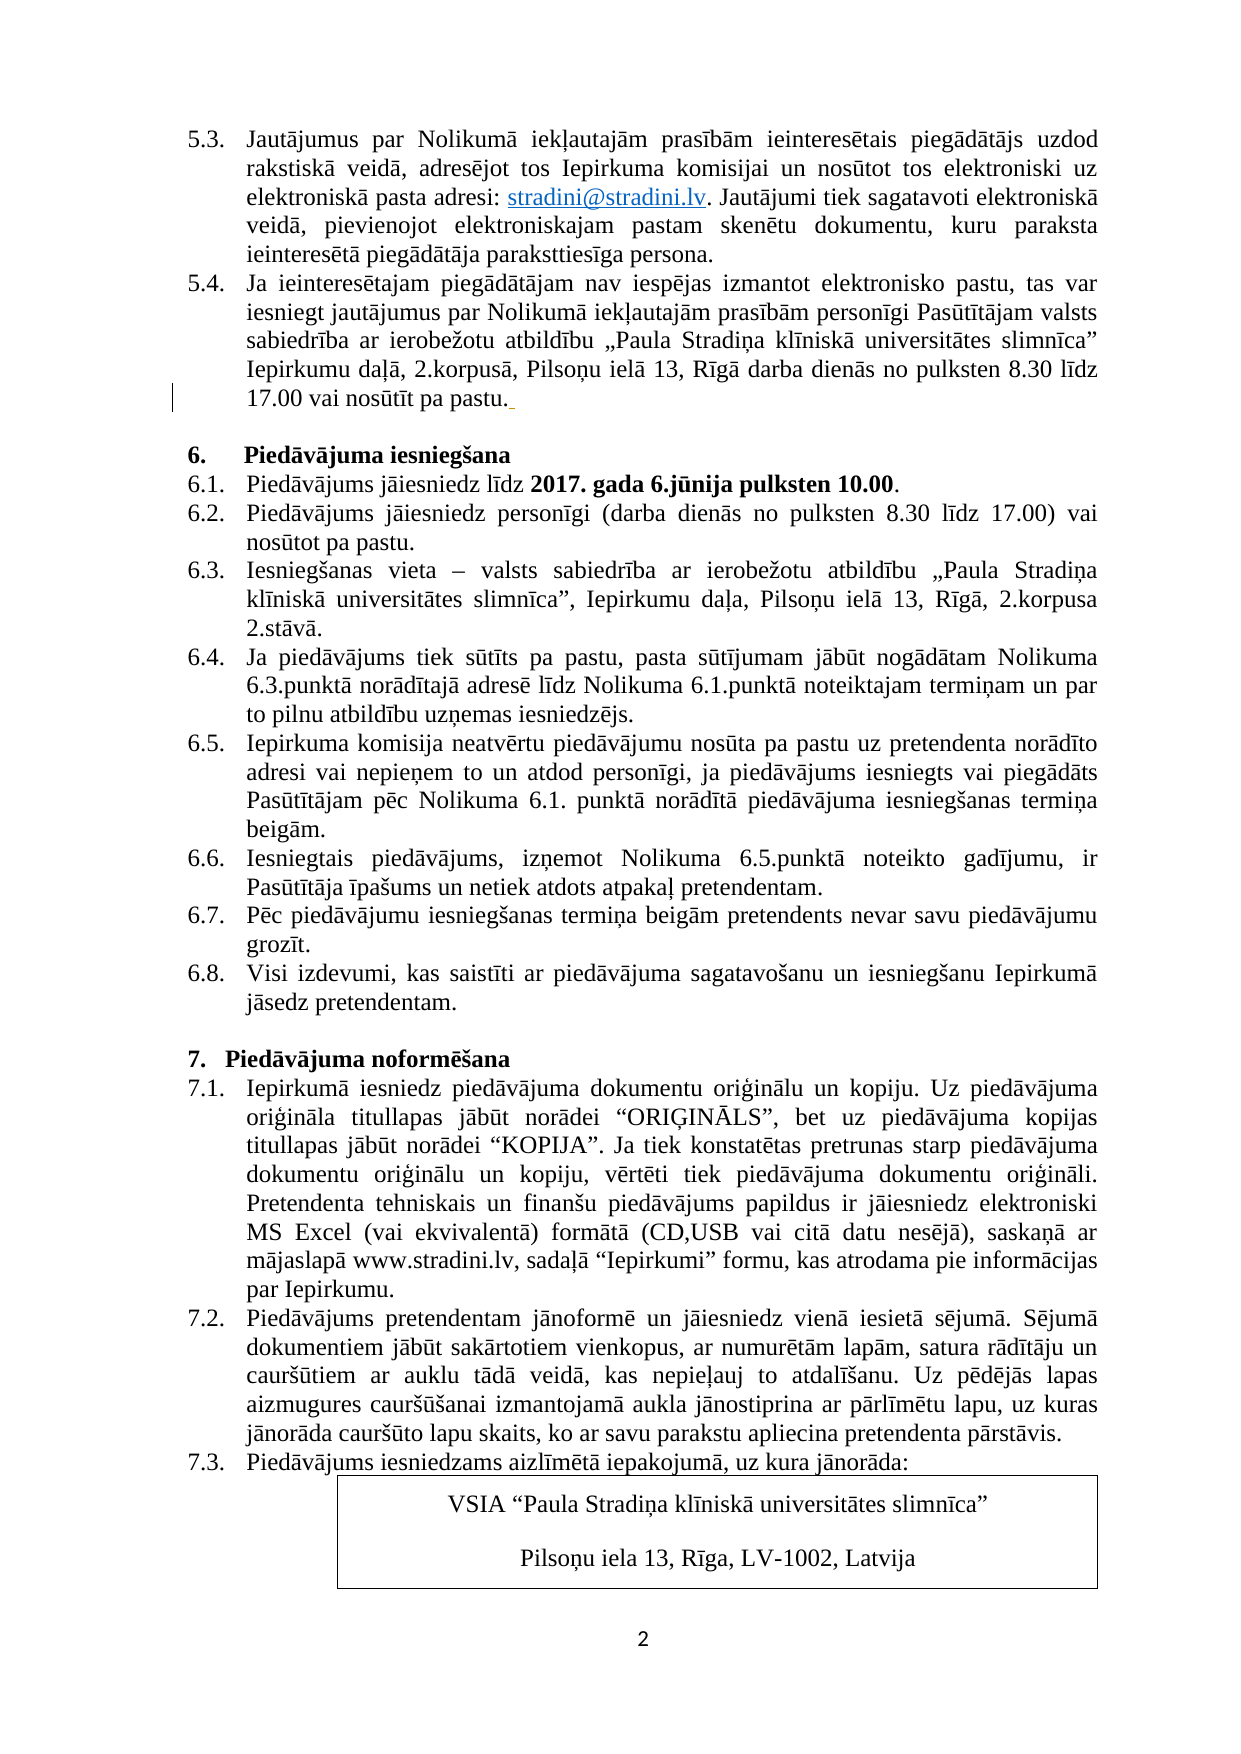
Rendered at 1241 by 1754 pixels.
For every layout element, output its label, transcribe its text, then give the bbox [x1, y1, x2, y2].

list Jautājumus par Nolikumā iekļautajām prasībām ieinteresētais piegādātājs uzdod rakstiskā veidā, adresējot tos Iepirkuma komisijai un nosūtot tos elektroniski uz elektroniskā pasta adresi: stradini@stradini.lv. Jautājumi tiek sagatavoti elektroniskā veidā, pievienojot elektroniskajam pastam skenētu dokumentu, kuru paraksta ieinteresētā piegādātāja paraksttiesīga persona. [187, 124, 1098, 268]
list Ja piedāvājums tiek sūtīts pa pastu, pasta sūtījumam jābūt nogādātam Nolikuma 6.3.punktā norādītajā adresē līdz Nolikuma 6.1.punktā noteiktajam termiņam un par to pilnu atbildību uzņemas iesniedzējs. [187, 642, 1098, 728]
list Piedāvājums pretendentam jānoformē un jāiesniedz vienā iesietā sējumā. Sējumā dokumentiem jābūt sakārtotiem vienkopus, ar numurētām lapām, satura rādītāju un cauršūtiem ar auklu tādā veidā, kas nepieļauj to atdalīšanu. Uz pēdējās lapas aizmugures cauršūšanai izmantojamā aukla jānostiprina ar pārlīmētu lapu, uz kuras jānorāda cauršūto lapu skaits, ko ar savu parakstu apliecina pretendenta pārstāvis. [187, 1303, 1098, 1447]
list Ja ieinteresētajam piegādātājam nav iespējas izmantot elektronisko pastu, tas var iesniegt jautājumus par Nolikumā iekļautajām prasībām personīgi Pasūtītājam valsts sabiedrība ar ierobežotu atbildību „Paula Stradiņa klīniskā universitātes slimnīca” Iepirkumu daļā, 2.korpusā, Pilsoņu ielā 13, Rīgā darba dienās no pulksten 8.30 līdz 17.00 vai nosūtīt pa pastu. [187, 268, 1098, 412]
list Iepirkumā iesniedz piedāvājuma dokumentu oriģinālu un kopiju. Uz piedāvājuma oriģināla titullapas jābūt norādei “ORIĢINĀLS”, bet uz piedāvājuma kopijas titullapas jābūt norādei “KOPIJA”. Ja tiek konstatētas pretrunas starp piedāvājuma dokumentu oriģinālu un kopiju, vērtēti tiek piedāvājuma dokumentu oriģināli. Pretendenta tehniskais un finanšu piedāvājums papildus ir jāiesniedz elektroniski MS Excel (vai ekvivalentā) formātā (CD,USB vai citā datu nesējā), saskaņā ar mājaslapā www.stradini.lv, sadaļā “Iepirkumi” formu, kas atrodama pie informācijas par Iepirkumu. [187, 1073, 1098, 1303]
list Piedāvājuma noformēšana [187, 1044, 1098, 1073]
list Iesniegtais piedāvājums, izņemot Nolikuma 6.5.punktā noteikto gadījumu, ir Pasūtītāja īpašums un netiek atdots atpakaļ pretendentam. [187, 843, 1098, 900]
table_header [338, 1476, 1097, 1588]
list Visi izdevumi, kas saistīti ar piedāvājuma sagatavošanu un iesniegšanu Iepirkumā jāsedz pretendentam. [187, 958, 1098, 1015]
list Piedāvājums jāiesniedz līdz 2017. gada 6.jūnija pulksten 10.00. [187, 469, 1098, 498]
list Piedāvājuma iesniegšana [187, 440, 1098, 469]
list Iepirkuma komisija neatvērtu piedāvājumu nosūta pa pastu uz pretendenta norādīto adresi vai nepieņem to un atdod personīgi, ja piedāvājums iesniegts vai piegādāts Pasūtītājam pēc Nolikuma 6.1. punktā norādītā piedāvājuma iesniegšanas termiņa beigām. [187, 728, 1098, 843]
list Pēc piedāvājumu iesniegšanas termiņa beigām pretendents nevar savu piedāvājumu grozīt. [187, 900, 1098, 958]
list Iesniegšanas vieta – valsts sabiedrība ar ierobežotu atbildību „Paula Stradiņa klīniskā universitātes slimnīca”, Iepirkumu daļa, Pilsoņu ielā 13, Rīgā, 2.korpusa 2.stāvā. [187, 555, 1098, 642]
list Piedāvājums iesniedzams aizlīmētā iepakojumā, uz kura jānorāda: [187, 1447, 1098, 1475]
list Piedāvājums jāiesniedz personīgi (darba dienās no pulksten 8.30 līdz 17.00) vai nosūtot pa pastu. [187, 498, 1098, 555]
